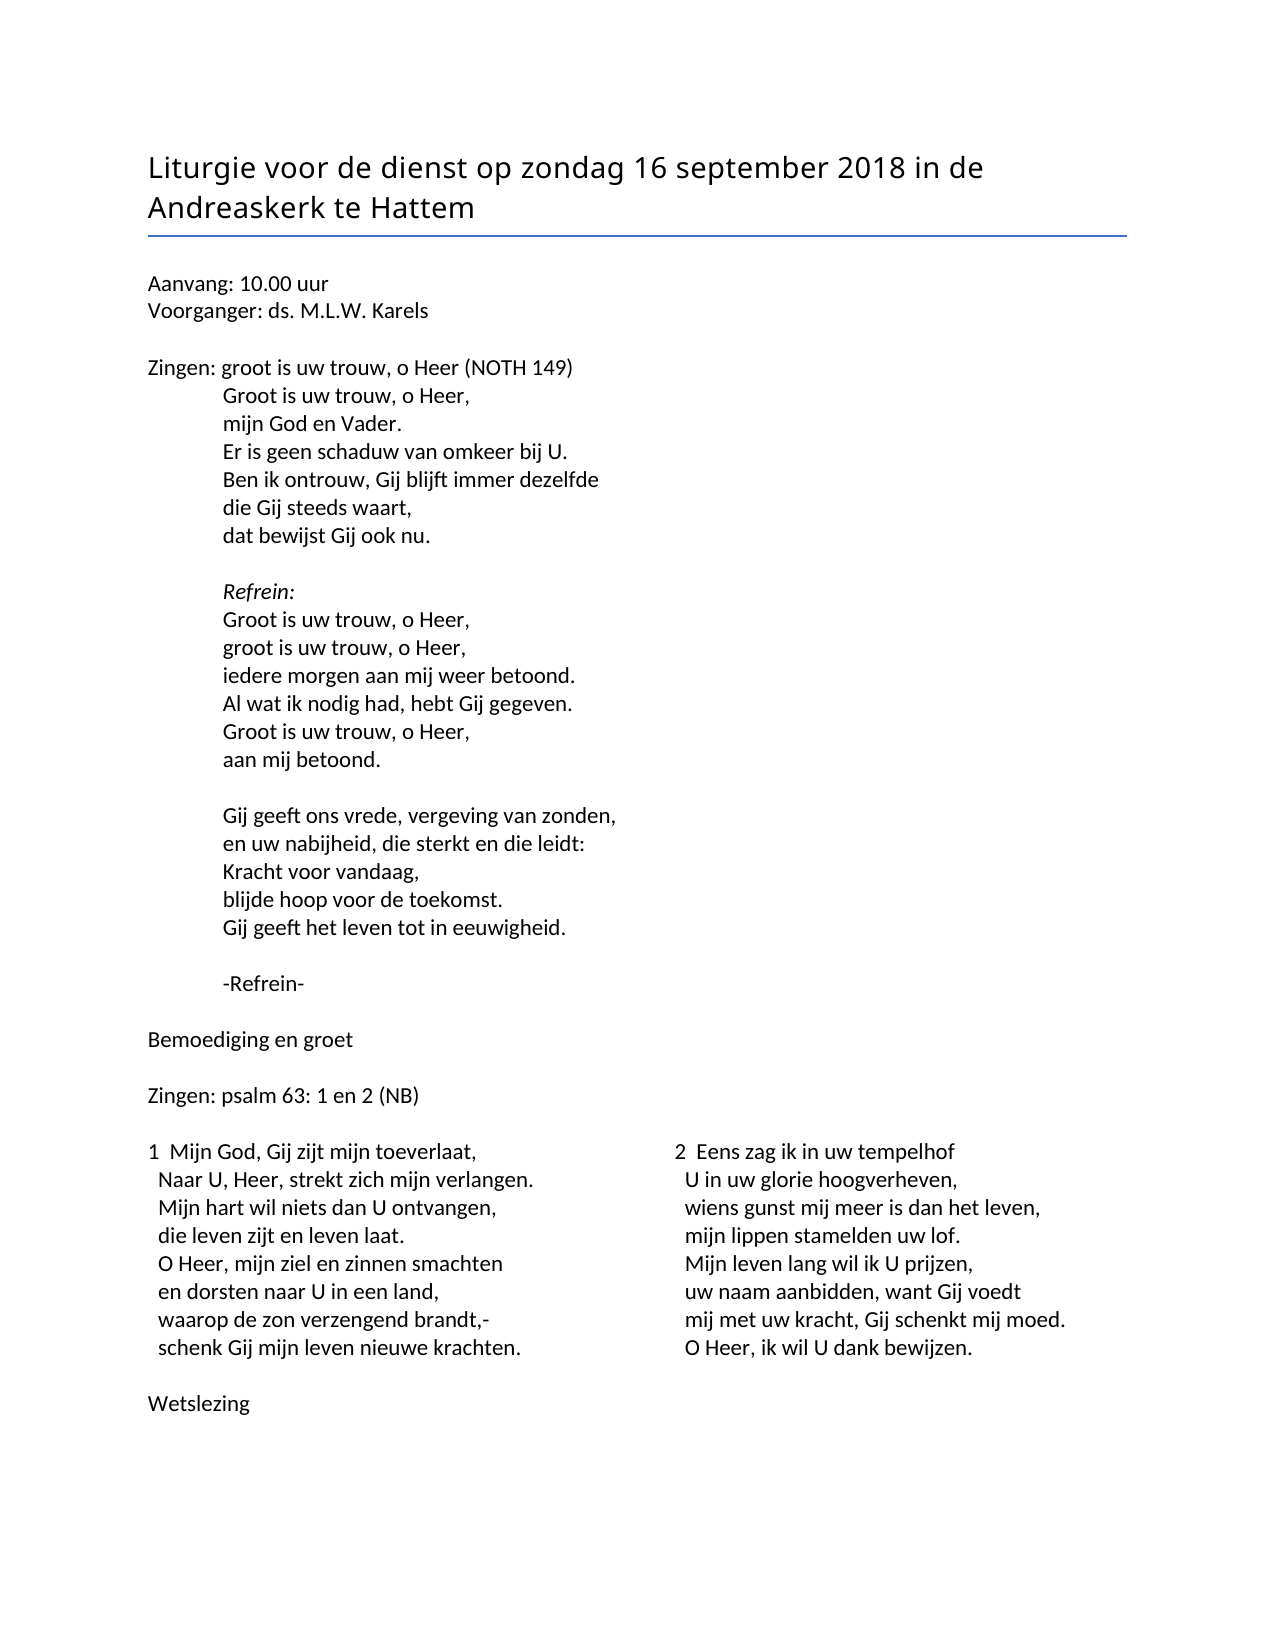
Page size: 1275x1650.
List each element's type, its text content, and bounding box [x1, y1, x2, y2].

text mij met uw kracht, Gij schenkt mij moed. [674, 1305, 1127, 1333]
text 2 Eens zag ik in uw tempelhof [674, 1137, 1127, 1165]
text uw naam aanbidden, want Gij voedt [674, 1277, 1127, 1305]
text en dorsten naar U in een land, [148, 1277, 601, 1305]
text die leven zijt en leven laat. [148, 1221, 601, 1249]
text aan mij betoond. [223, 745, 1127, 773]
text Gij geeft ons vrede, vergeving van zonden, [223, 801, 1127, 829]
text Voorganger: ds. M.L.W. Karels [148, 297, 1127, 325]
text Groot is uw trouw, o Heer, [223, 381, 1127, 409]
text Er is geen schaduw van omkeer bij U. [223, 437, 1127, 465]
text Zingen: psalm 63: 1 en 2 (NB) [148, 1081, 1127, 1109]
text Al wat ik nodig had, hebt Gij gegeven. [223, 689, 1127, 717]
text Zingen: groot is uw trouw, o Heer (NOTH 149) [148, 353, 1127, 381]
text Groot is uw trouw, o Heer, [223, 605, 1127, 633]
text die Gij steeds waart, [223, 493, 1127, 521]
text dat bewijst Gij ook nu. [223, 521, 1127, 549]
text groot is uw trouw, o Heer, [223, 633, 1127, 661]
text Refrein: [223, 577, 1127, 605]
text mijn God en Vader. [223, 409, 1127, 437]
text wiens gunst mij meer is dan het leven, [674, 1193, 1127, 1221]
title Liturgie voor de dienst op zondag 16 september 2018 in de Andreaskerk te Hattem [148, 148, 1127, 235]
text U in uw glorie hoogverheven, [674, 1165, 1127, 1193]
text iedere morgen aan mij weer betoond. [223, 661, 1127, 689]
text Mijn leven lang wil ik U prijzen, [674, 1249, 1127, 1277]
text 1 Mijn God, Gij zijt mijn toeverlaat, [148, 1137, 601, 1165]
text O Heer, mijn ziel en zinnen smachten [148, 1249, 601, 1277]
text schenk Gij mijn leven nieuwe krachten. [148, 1333, 601, 1361]
text Mijn hart wil niets dan U ontvangen, [148, 1193, 601, 1221]
text blijde hoop voor de toekomst. [223, 885, 1127, 913]
text Ben ik ontrouw, Gij blijft immer dezelfde [223, 465, 1127, 493]
text Aanvang: 10.00 uur [148, 269, 1127, 297]
text waarop de zon verzengend brandt,- [148, 1305, 601, 1333]
text mijn lippen stamelden uw lof. [674, 1221, 1127, 1249]
text en uw nabijheid, die sterkt en die leidt: [223, 829, 1127, 857]
text -Refrein- [223, 969, 1127, 997]
text Gij geeft het leven tot in eeuwigheid. [223, 913, 1127, 941]
text Wetslezing [148, 1389, 1127, 1417]
text Bemoediging en groet [148, 1025, 1127, 1053]
text Naar U, Heer, strekt zich mijn verlangen. [148, 1165, 601, 1193]
text O Heer, ik wil U dank bewijzen. [674, 1333, 1127, 1361]
text Groot is uw trouw, o Heer, [223, 717, 1127, 745]
text Kracht voor vandaag, [223, 857, 1127, 885]
